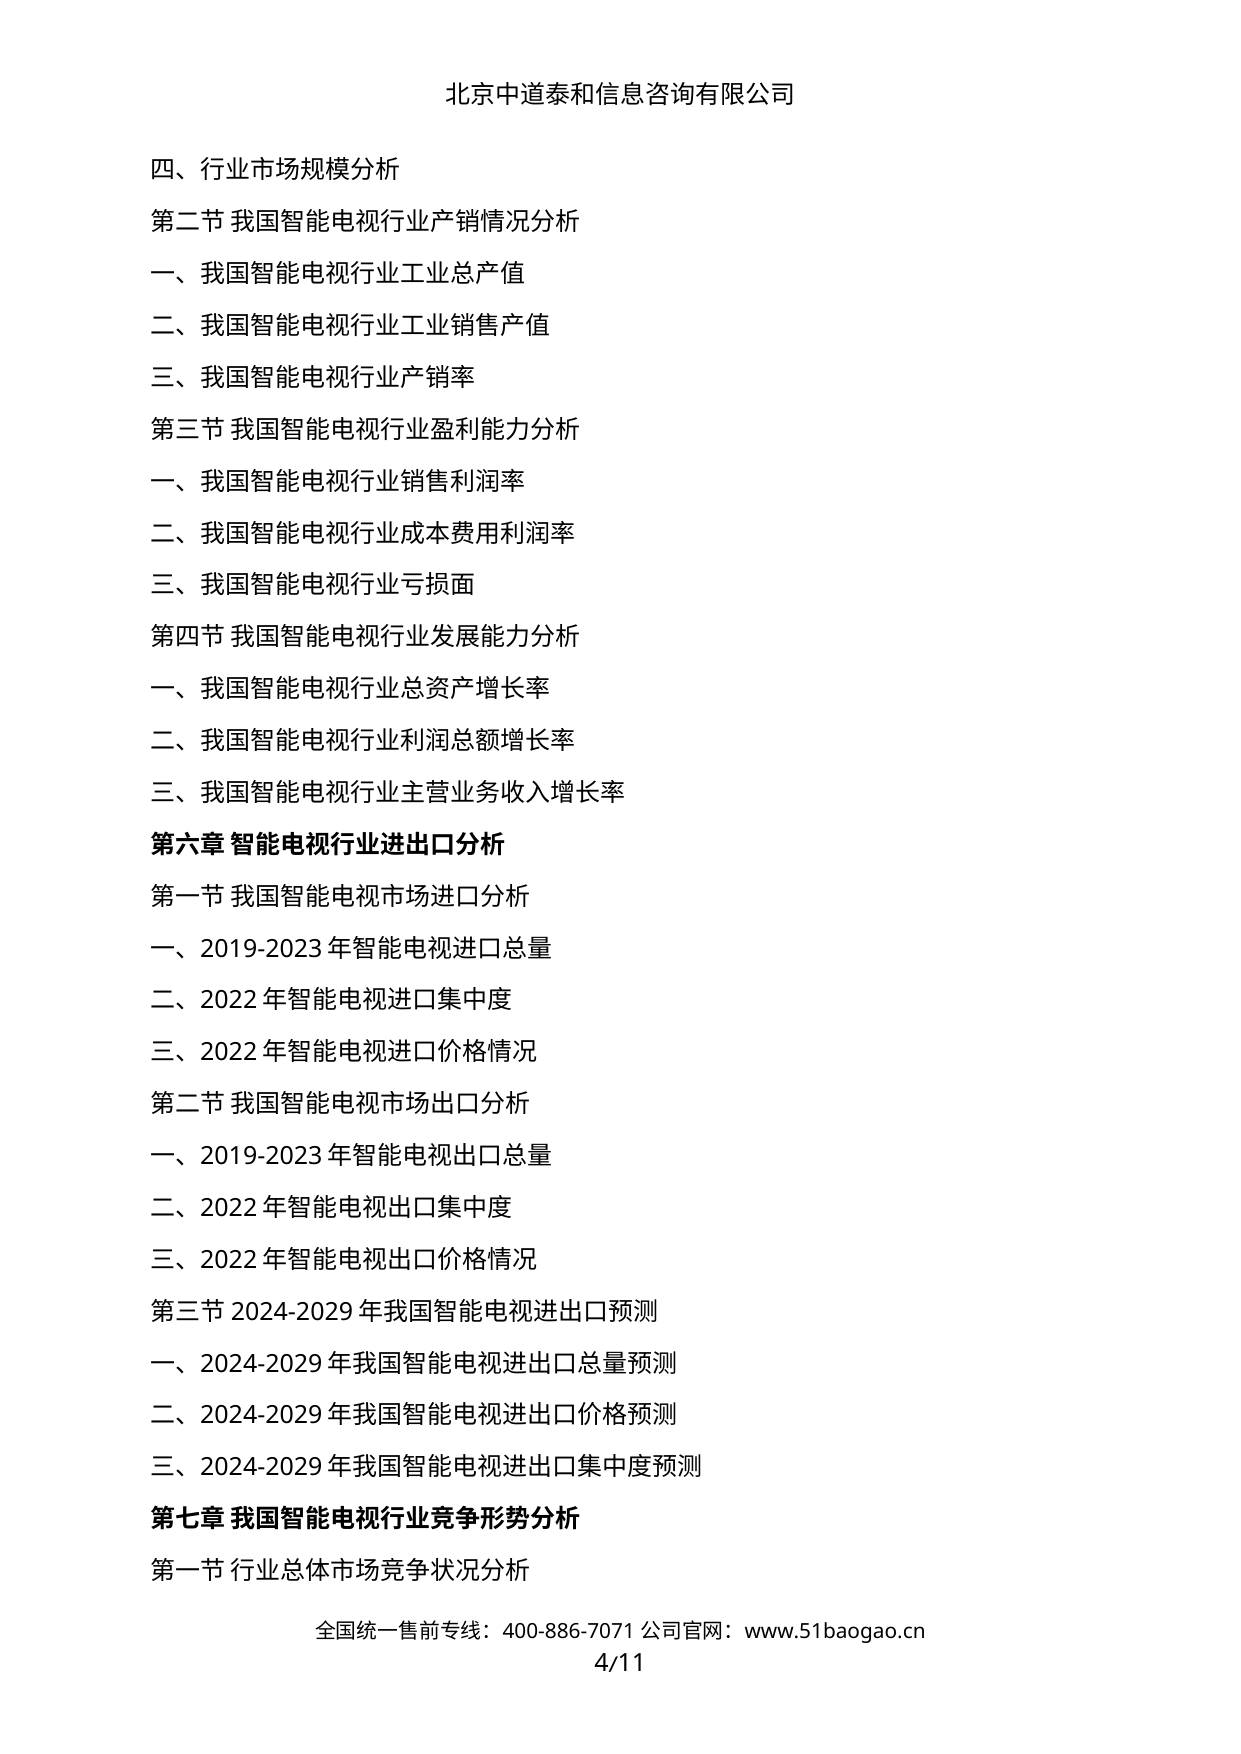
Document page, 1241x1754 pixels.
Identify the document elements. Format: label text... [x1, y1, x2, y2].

text 三、我国智能电视行业产销率 [150, 357, 1090, 394]
text 二、2022年智能电视出口集中度 [150, 1187, 1090, 1224]
text 第二节 我国智能电视市场出口分析 [150, 1084, 1090, 1120]
text 二、我国智能电视行业利润总额增长率 [150, 721, 1090, 757]
text 二、我国智能电视行业工业销售产值 [150, 306, 1090, 342]
text 三、2022年智能电视出口价格情况 [150, 1239, 1090, 1276]
text 第一节 行业总体市场竞争状况分析 [150, 1551, 1090, 1587]
text 第六章 智能电视行业进出口分析 [150, 824, 1090, 861]
text 一、2024-2029年我国智能电视进出口总量预测 [150, 1343, 1090, 1379]
text 一、我国智能电视行业总资产增长率 [150, 669, 1090, 705]
text 第三节 2024-2029年我国智能电视进出口预测 [150, 1291, 1090, 1327]
text 第四节 我国智能电视行业发展能力分析 [150, 617, 1090, 653]
text 三、我国智能电视行业主营业务收入增长率 [150, 772, 1090, 809]
text 一、2019-2023年智能电视出口总量 [150, 1136, 1090, 1172]
text 第七章 我国智能电视行业竞争形势分析 [150, 1499, 1090, 1535]
text 二、我国智能电视行业成本费用利润率 [150, 513, 1090, 549]
text 三、2022年智能电视进口价格情况 [150, 1032, 1090, 1068]
text 三、2024-2029年我国智能电视进出口集中度预测 [150, 1447, 1090, 1483]
text 第二节 我国智能电视行业产销情况分析 [150, 202, 1090, 238]
text 二、2024-2029年我国智能电视进出口价格预测 [150, 1395, 1090, 1431]
text 一、我国智能电视行业工业总产值 [150, 254, 1090, 290]
text 四、行业市场规模分析 [150, 150, 1090, 186]
text 第三节 我国智能电视行业盈利能力分析 [150, 409, 1090, 446]
text 第一节 我国智能电视市场进口分析 [150, 876, 1090, 912]
text 三、我国智能电视行业亏损面 [150, 565, 1090, 601]
text 一、2019-2023年智能电视进口总量 [150, 928, 1090, 964]
text 一、我国智能电视行业销售利润率 [150, 461, 1090, 497]
text 二、2022年智能电视进口集中度 [150, 980, 1090, 1016]
